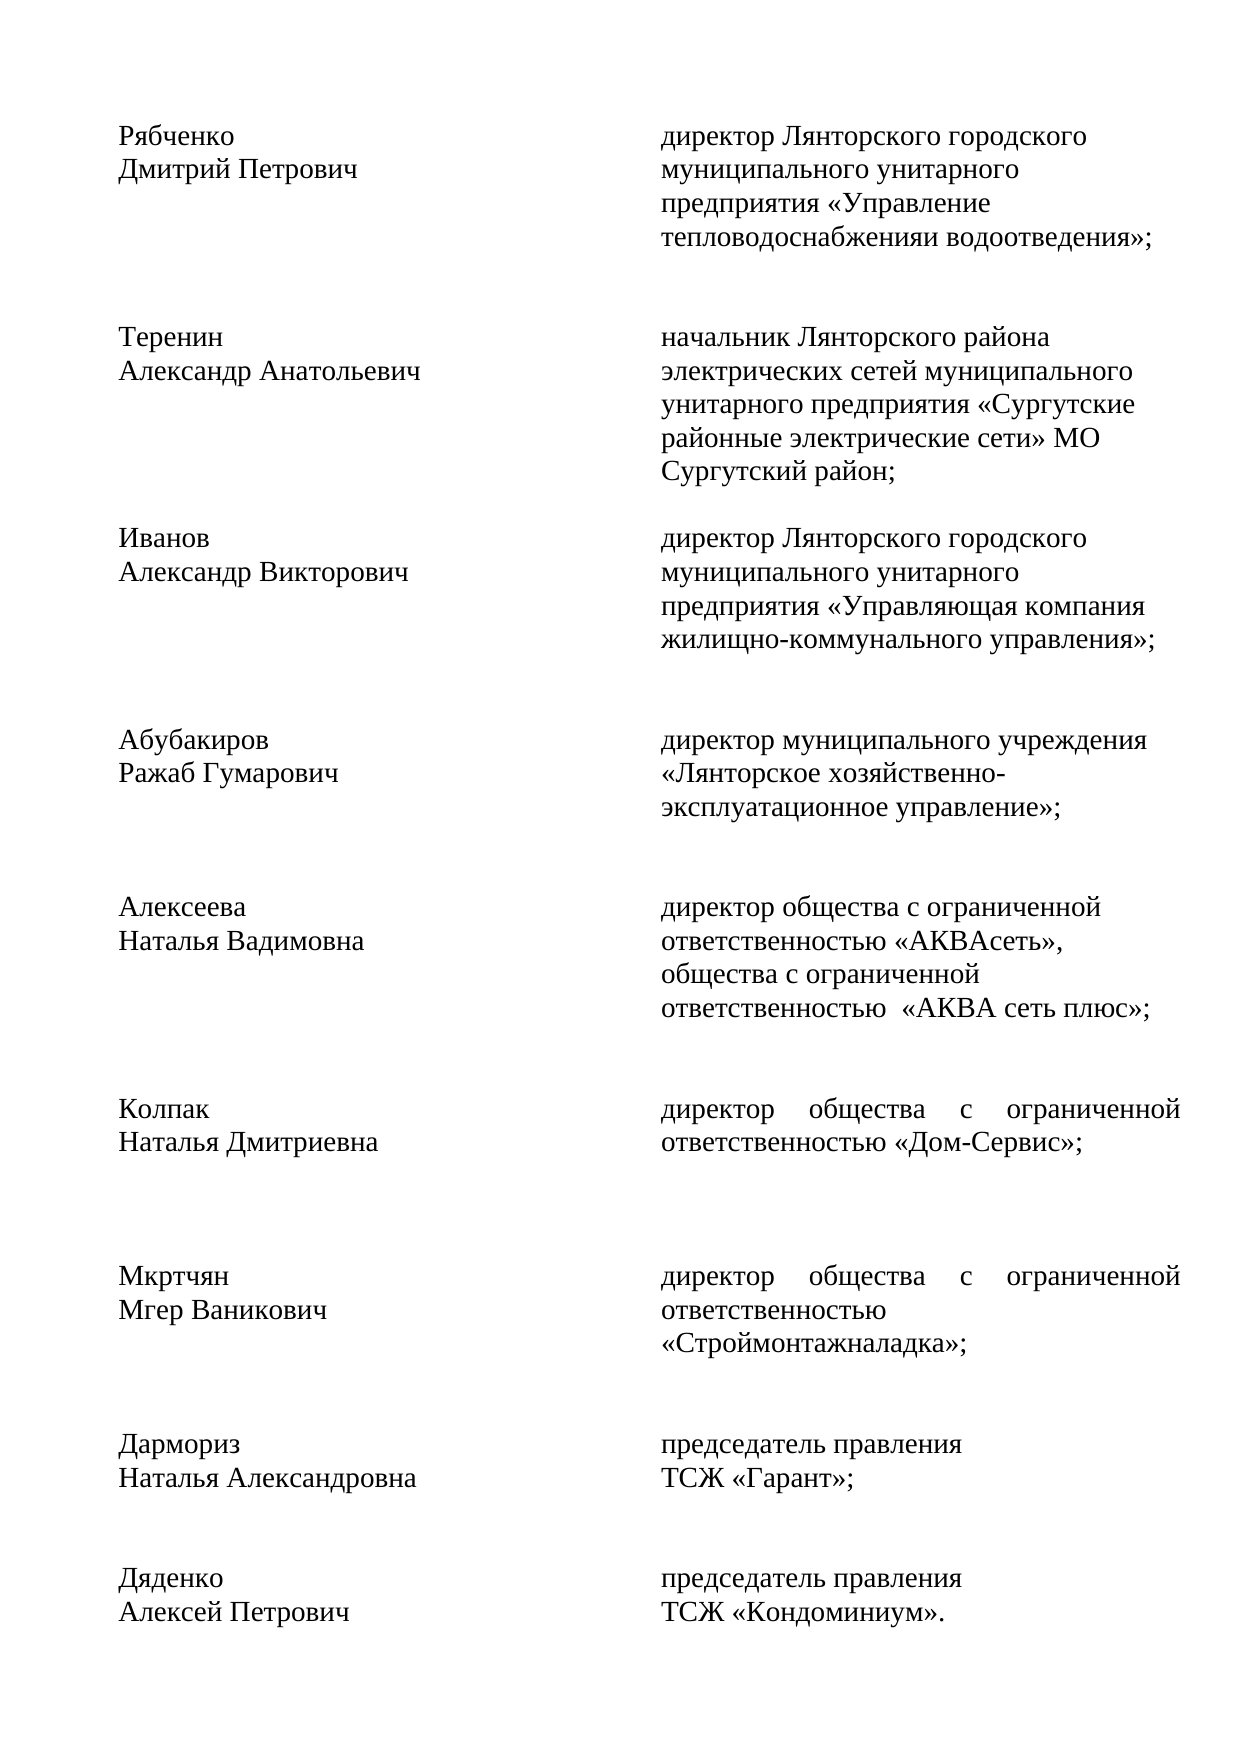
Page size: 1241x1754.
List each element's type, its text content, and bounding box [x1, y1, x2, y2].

table_cell директор муниципального учреждения «Лянторское хозяйственно-эксплуатационное управление»; [650, 688, 1192, 856]
table_cell директор Лянторского городского муниципального унитарного предприятия «Управляющая компания жилищно-коммунального управления»; [650, 487, 1192, 688]
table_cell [650, 118, 1192, 286]
table_cell директор общества с ограниченной ответственностью «АКВАсеть», общества с ограниченной ответственностью «АКВА сеть плюс»; [650, 856, 1192, 1057]
table_cell Дяденко Алексей Петрович [107, 1527, 649, 1627]
table_cell председатель правления ТСЖ «Гарант»; [650, 1393, 1192, 1527]
table_cell директор общества с ограниченной ответственностью «Строймонтажналадка»; [650, 1225, 1192, 1393]
table_cell Дармориз Наталья Александровна [107, 1393, 649, 1527]
table_cell директор общества с ограниченной ответственностью «Дом-Сервис»; [650, 1057, 1192, 1225]
table_cell председатель правления ТСЖ «Кондоминиум». [650, 1527, 1192, 1627]
table_cell Мкртчян Мгер Ваникович [107, 1225, 649, 1393]
table_cell начальник Лянторского района электрических сетей муниципального унитарного предприятия «Сургутские районные электрические сети» МО Сургутский район; [650, 286, 1192, 487]
table_cell Алексеева Наталья Вадимовна [107, 856, 649, 1057]
table_cell Абубакиров Ражаб Гумарович [107, 688, 649, 856]
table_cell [107, 118, 649, 286]
table_cell Колпак Наталья Дмитриевна [107, 1057, 649, 1225]
table_cell Теренин Александр Анатольевич [107, 286, 649, 487]
table_cell Иванов Александр Викторович [107, 487, 649, 688]
